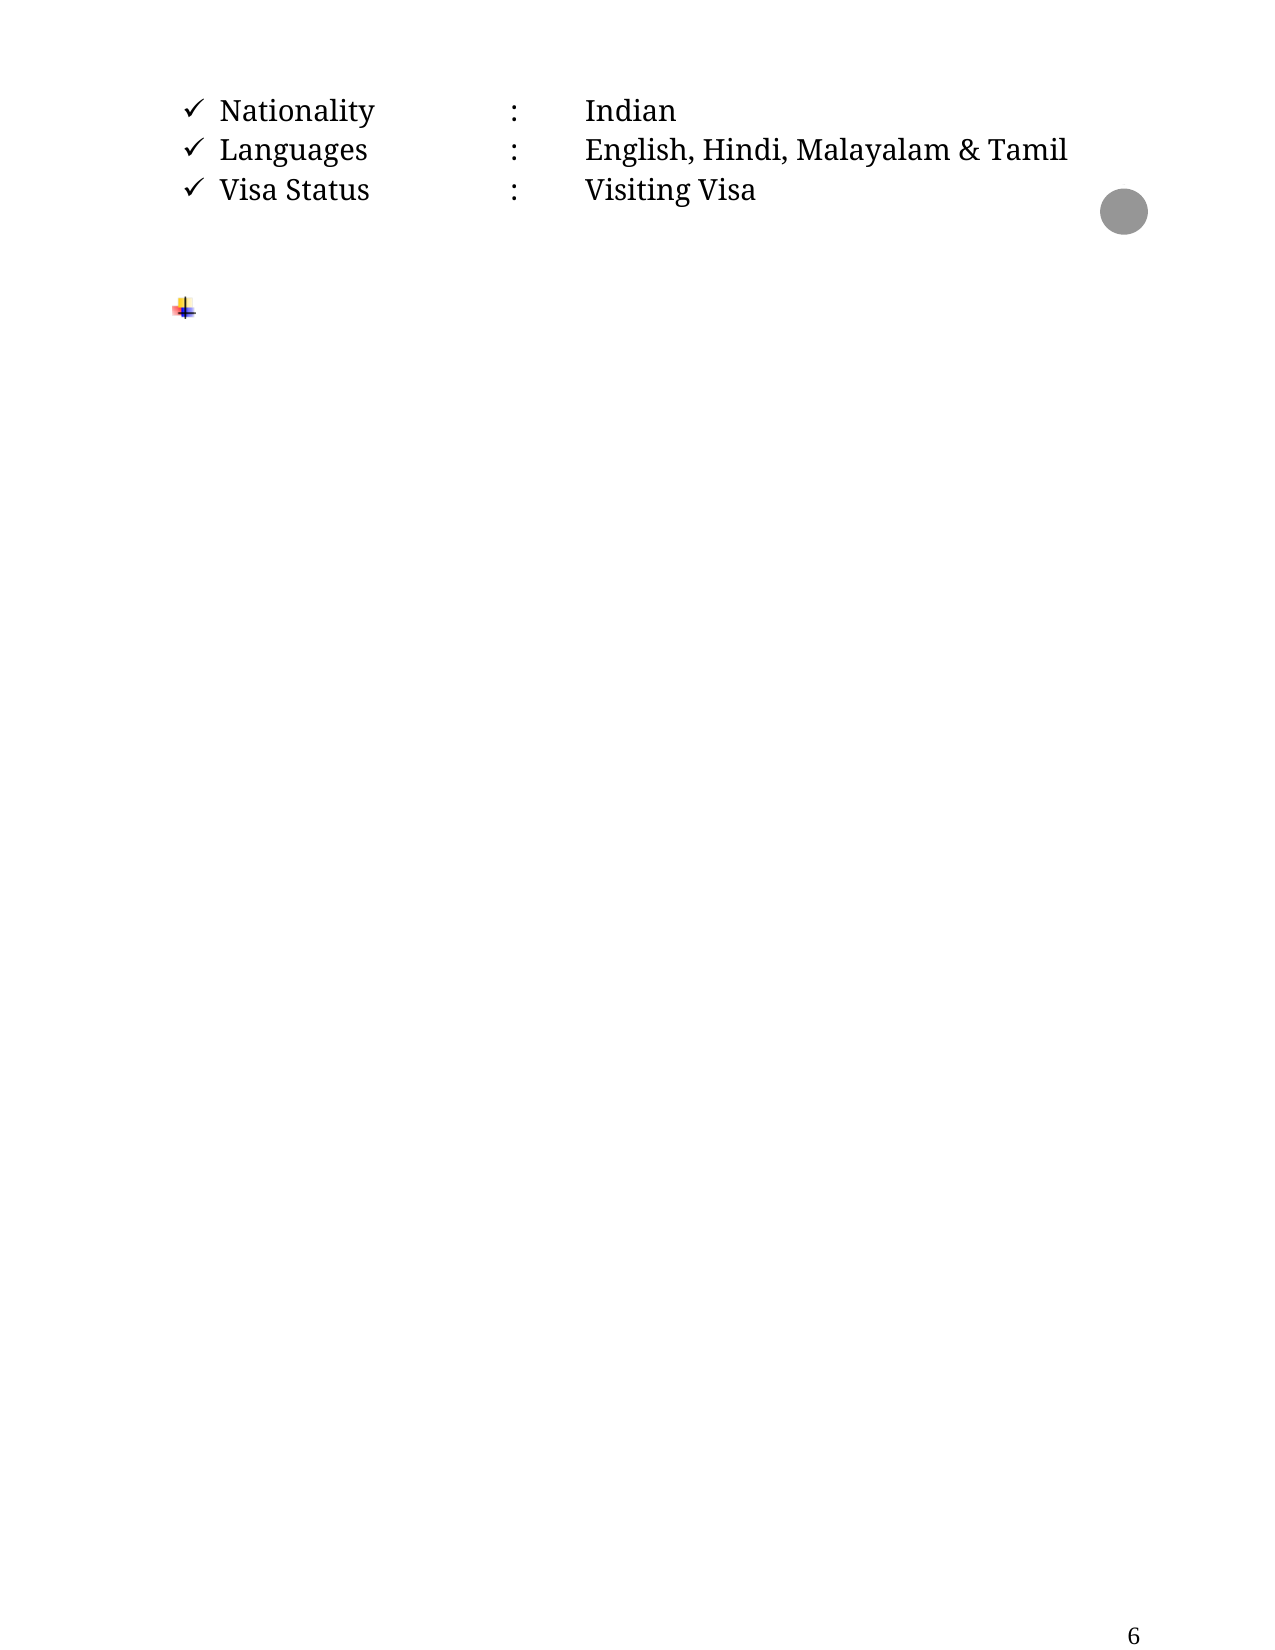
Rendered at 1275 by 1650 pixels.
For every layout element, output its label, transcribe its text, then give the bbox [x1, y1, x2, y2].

list Visa Status : Visiting Visa [182, 169, 1140, 209]
list Nationality : Indian [182, 90, 1140, 130]
list Languages : English, Hindi, Malayalam & Tamil [182, 130, 1140, 169]
picture [172, 295, 196, 319]
